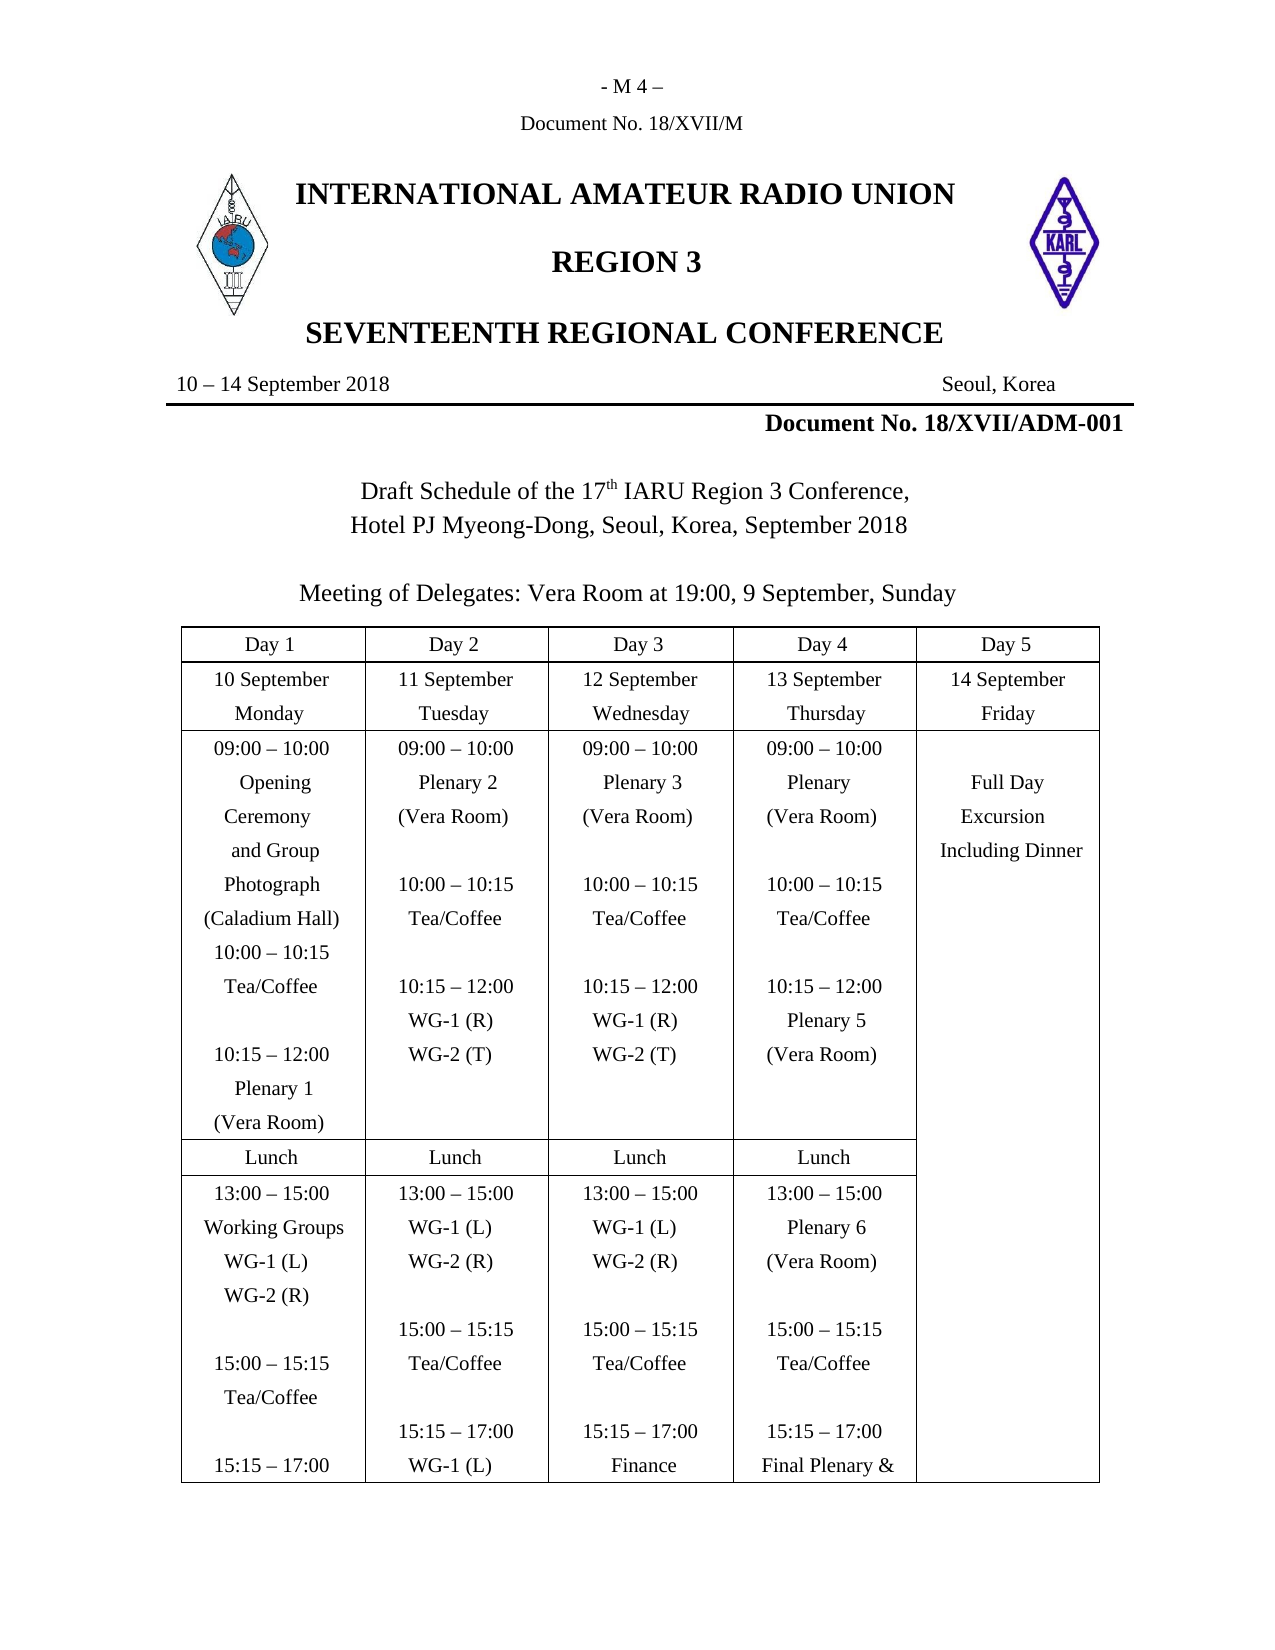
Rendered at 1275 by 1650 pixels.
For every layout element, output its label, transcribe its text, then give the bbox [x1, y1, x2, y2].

text Hotel PJ Myeong-Dong, Seoul, Korea, September 2018 [155, 508, 1120, 542]
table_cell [734, 1176, 916, 1482]
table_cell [366, 1176, 548, 1482]
table_header Day 3 [549, 628, 733, 661]
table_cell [182, 1176, 365, 1482]
table_header INTERNATIONAL AMATEUR RADIO REGION 3 SEVENTEENTH REGIONAL CONFERENCE [261, 163, 1000, 367]
table_cell 12 September Wednesday [549, 663, 733, 730]
table_header Day 1 [182, 628, 365, 661]
table_cell Lunch [366, 1140, 548, 1175]
picture [1017, 170, 1112, 319]
table_cell 10 September Monday [182, 663, 365, 730]
table_cell 09:00 – 10:00 Plenary 3 (Vera Room) 10:00 – 10:15 Tea/Coffee 10:15 – 12:00 WG-1 (R) WG-2 (T) [549, 731, 733, 1139]
table_header [1000, 163, 1117, 367]
text Meeting of Delegates: Vera Room at 19:00, 9 September, Sunday [155, 576, 1120, 609]
table_header Day 2 [366, 628, 548, 661]
table_cell 09:00 – 10:00 Opening Ceremony and Group Photograph (Caladium Hall) 10:00 – 10:15 Tea/Coffee 10:15 – 12:00 Plenary 1 (Vera Room) [182, 731, 365, 1139]
picture [196, 173, 269, 316]
text 10 – 14 September 2018 Seoul, Korea [166, 367, 1134, 403]
table_cell Lunch [734, 1140, 916, 1175]
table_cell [549, 1176, 733, 1482]
table_cell Full Day Excursion Including Dinner [917, 731, 1099, 1482]
text Draft Schedule of the 17th IARU Region 3 Conference, [155, 474, 1120, 508]
table_cell 13 September Thursday [734, 663, 916, 730]
table_header Day 5 [917, 628, 1099, 661]
table_cell Lunch [549, 1140, 733, 1175]
table_header [166, 163, 261, 367]
table_cell Lunch [182, 1140, 365, 1175]
table_cell 14 September Friday [917, 663, 1099, 730]
table_cell 09:00 – 10:00 Plenary (Vera Room) 10:00 – 10:15 Tea/Coffee 10:15 – 12:00 Plenary 5 (Vera Room) [734, 731, 916, 1139]
text Document No. 18/XVII/ADM-001 [155, 406, 1134, 440]
table_cell 11 September Tuesday [366, 663, 548, 730]
table_cell 09:00 – 10:00 Plenary 2 (Vera Room) 10:00 – 10:15 Tea/Coffee 10:15 – 12:00 WG-1 (R) WG-2 (T) [366, 731, 548, 1139]
table_header Day 4 [734, 628, 916, 661]
